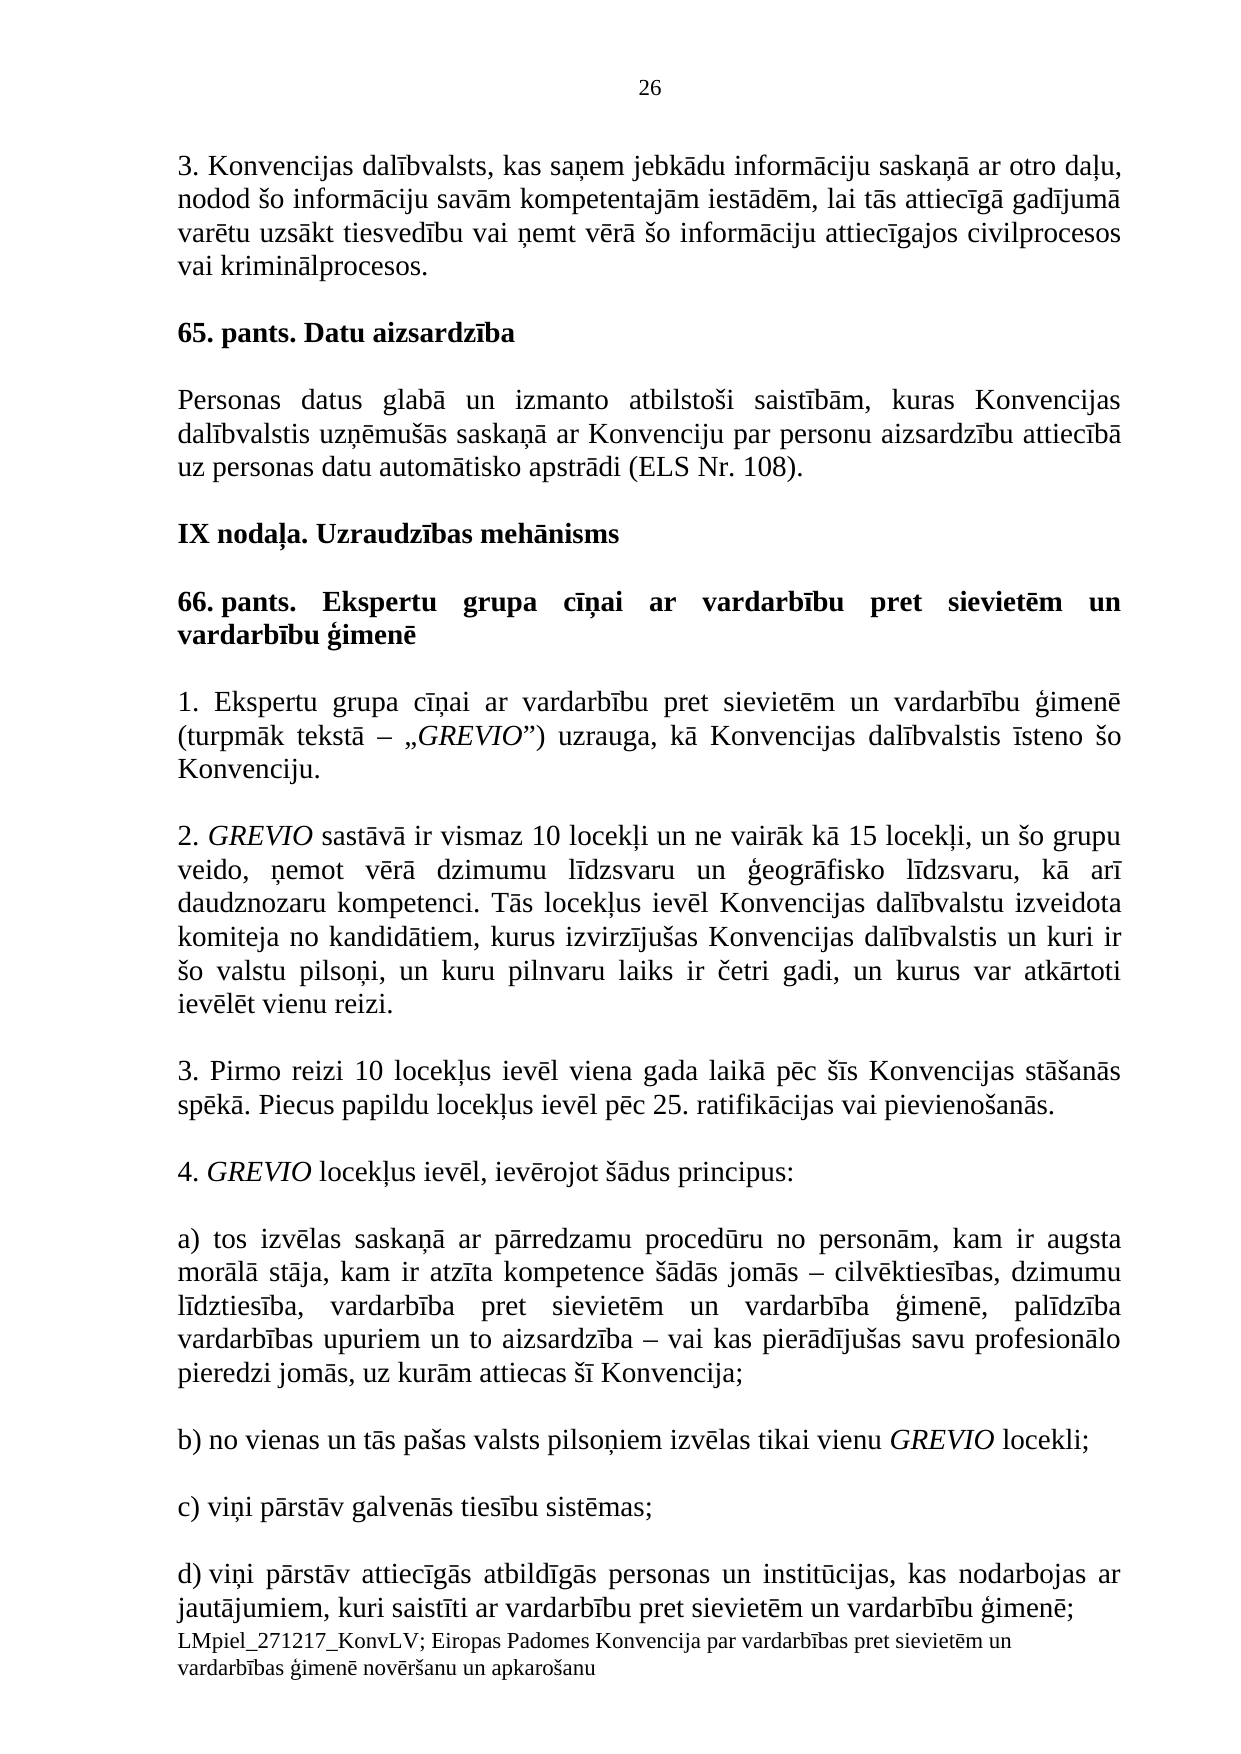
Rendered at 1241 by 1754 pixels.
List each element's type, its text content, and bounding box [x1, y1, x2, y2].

text 3. Konvencijas dalībvalsts, kas saņem jebkādu informāciju saskaņā ar otro daļu, nodod šo informāciju savām kompetentajām iestādēm, lai tās attiecīgā gadījumā varētu uzsākt tiesvedību vai ņemt vērā šo informāciju attiecīgajos civilprocesos vai kriminālprocesos. [177, 148, 1122, 282]
text c) viņi pārstāv galvenās tiesību sistēmas; [177, 1489, 1122, 1523]
text d) viņi pārstāv attiecīgās atbildīgās personas un institūcijas, kas nodarbojas ar jautājumiem, kuri saistīti ar vardarbību pret sievietēm un vardarbību ģimenē; [177, 1556, 1122, 1623]
text b) no vienas un tās pašas valsts pilsoņiem izvēlas tikai vienu GREVIO locekli; [177, 1422, 1122, 1456]
text 66. pants. Ekspertu grupa cīņai ar vardarbību pret sievietēm un vardarbību ģimenē [177, 584, 1122, 651]
text a) tos izvēlas saskaņā ar pārredzamu procedūru no personām, kam ir augsta morālā stāja, kam ir atzīta kompetence šādās jomās – cilvēktiesības, dzimumu līdztiesība, vardarbība pret sievietēm un vardarbība ģimenē, palīdzība vardarbības upuriem un to aizsardzība – vai kas pierādījušas savu profesionālo pieredzi jomās, uz kurām attiecas šī Konvencija; [177, 1221, 1122, 1389]
text 4. GREVIO locekļus ievēl, ievērojot šādus principus: [177, 1154, 1122, 1187]
text 2. GREVIO sastāvā ir vismaz 10 locekļi un ne vairāk kā 15 locekļi, un šo grupu veido, ņemot vērā dzimumu līdzsvaru un ģeogrāfisko līdzsvaru, kā arī daudznozaru kompetenci. Tās locekļus ievēl Konvencijas dalībvalstu izveidota komiteja no kandidātiem, kurus izvirzījušas Konvencijas dalībvalstis un kuri ir šo valstu pilsoņi, un kuru pilnvaru laiks ir četri gadi, un kurus var atkārtoti ievēlēt vienu reizi. [177, 818, 1122, 1020]
text 3. Pirmo reizi 10 locekļus ievēl viena gada laikā pēc šīs Konvencijas stāšanās spēkā. Piecus papildu locekļus ievēl pēc 25. ratifikācijas vai pievienošanās. [177, 1053, 1122, 1120]
text IX nodaļa. Uzraudzības mehānisms [177, 517, 1122, 550]
text 65. pants. Datu aizsardzība [177, 315, 1122, 349]
text 1. Ekspertu grupa cīņai ar vardarbību pret sievietēm un vardarbību ģimenē (turpmāk tekstā – „GREVIO”) uzrauga, kā Konvencijas dalībvalstis īsteno šo Konvenciju. [177, 684, 1122, 785]
text Personas datus glabā un izmanto atbilstoši saistībām, kuras Konvencijas dalībvalstis uzņēmušās saskaņā ar Konvenciju par personu aizsardzību attiecībā uz personas datu automātisko apstrādi (ELS Nr. 108). [177, 382, 1122, 483]
